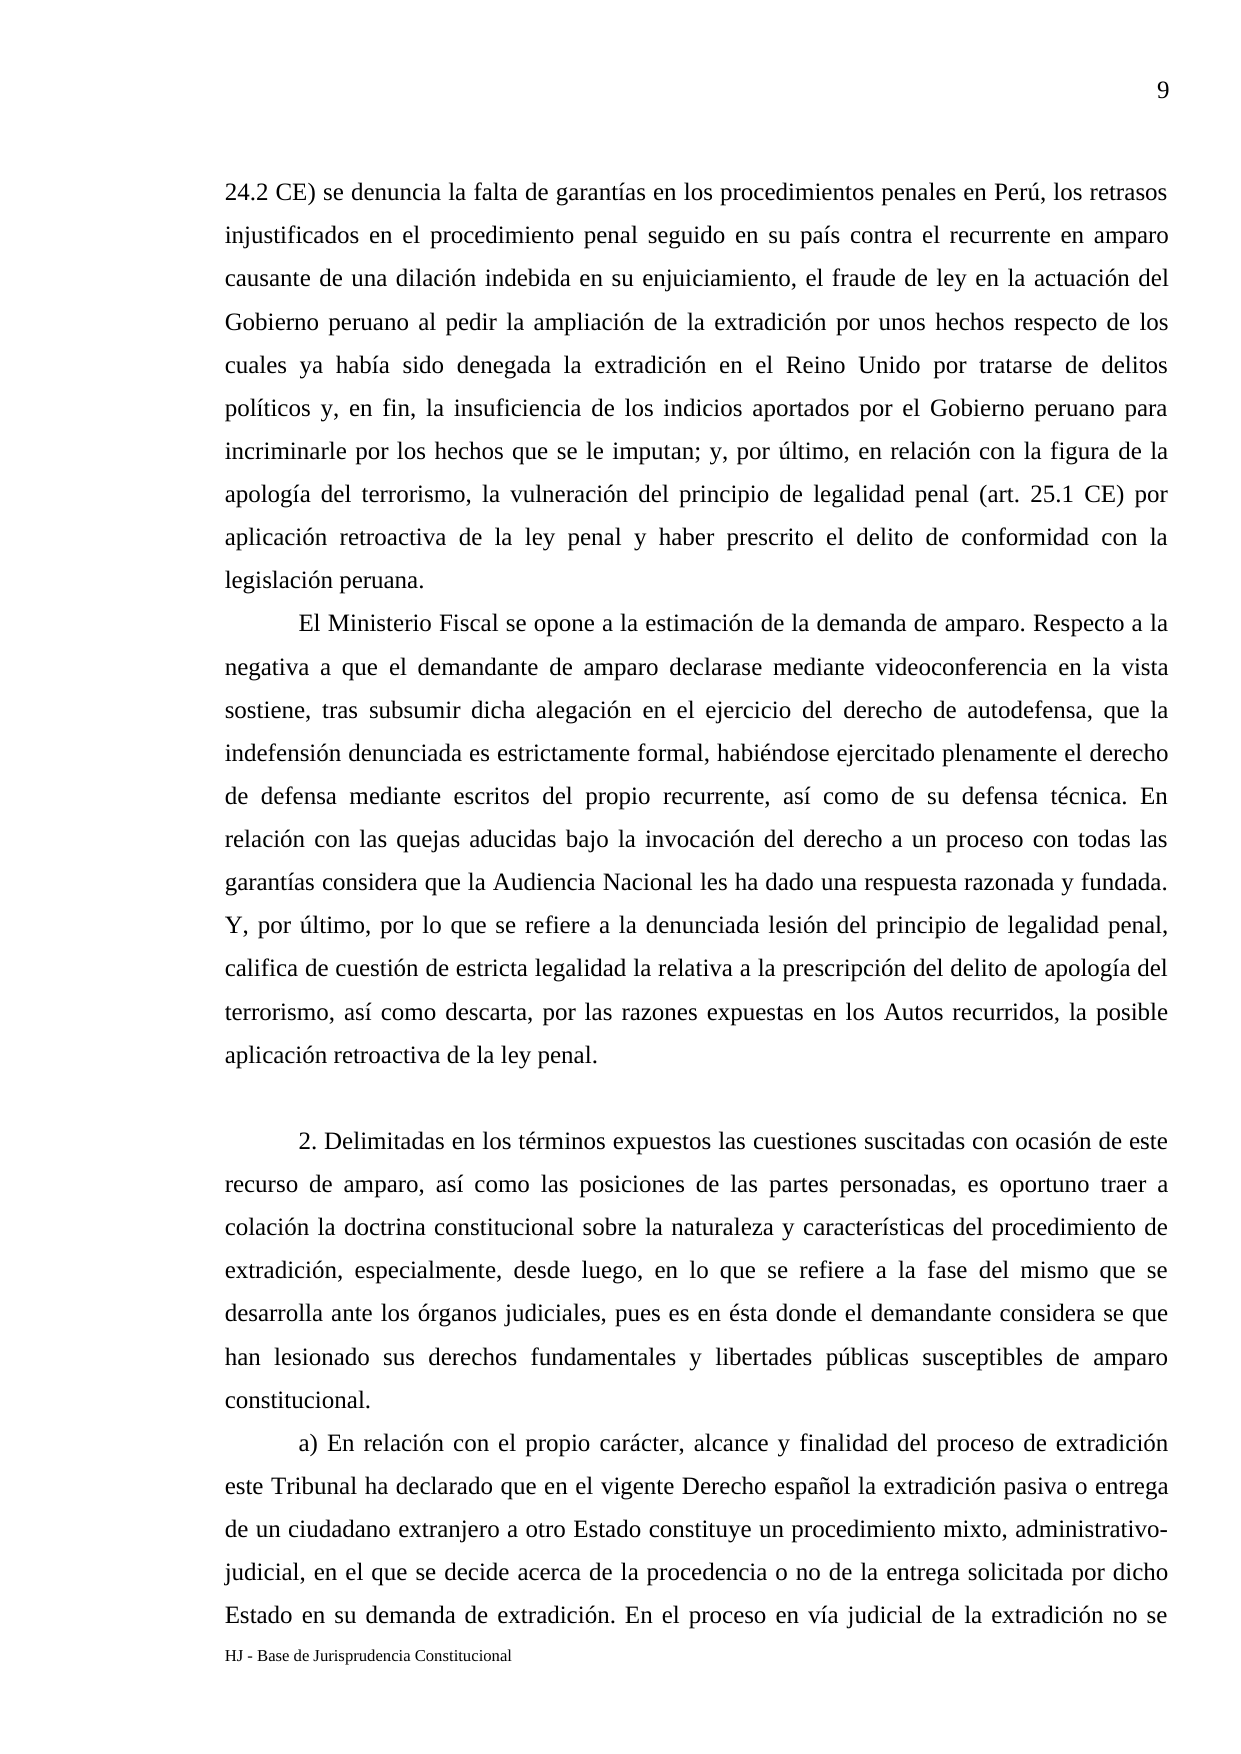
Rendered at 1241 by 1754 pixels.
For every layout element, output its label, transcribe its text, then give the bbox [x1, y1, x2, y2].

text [224, 177, 1169, 594]
text El Ministerio Fiscal se opone a la estimación de la demanda de amparo. Respecto a la negativa a que el demandante de amparo declarase mediante videoconferencia en la vista sostiene, tras subsumir dicha alegación en el ejercicio del derecho de autodefensa, que la indefensión denunciada es estrictamente formal, habiéndose ejercitado plenamente el derecho de defensa mediante escritos del propio recurrente, así como de su defensa técnica. En relación con las quejas aducidas bajo la invocación del derecho a un proceso con todas las garantías considera que la Audiencia Nacional les ha dado una respuesta razonada y fundada. Y, por último, por lo que se refiere a la denunciada lesión del principio de legalidad penal, califica de cuestión de estricta legalidad la relativa a la prescripción del delito de apología del terrorismo, así como descarta, por las razones expuestas en los Autos recurridos, la posible aplicación retroactiva de la ley penal. [224, 608, 1169, 1068]
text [224, 1428, 1169, 1629]
text 2. Delimitadas en los términos expuestos las cuestiones suscitadas con ocasión de este recurso de amparo, así como las posiciones de las partes personadas, es oportuno traer a colación la doctrina constitucional sobre la naturaleza y características del procedimiento de extradición, especialmente, desde luego, en lo que se refiere a la fase del mismo que se desarrolla ante los órganos judiciales, pues es en ésta donde el demandante considera se que han lesionado sus derechos fundamentales y libertades públicas susceptibles de amparo constitucional. [224, 1126, 1169, 1413]
